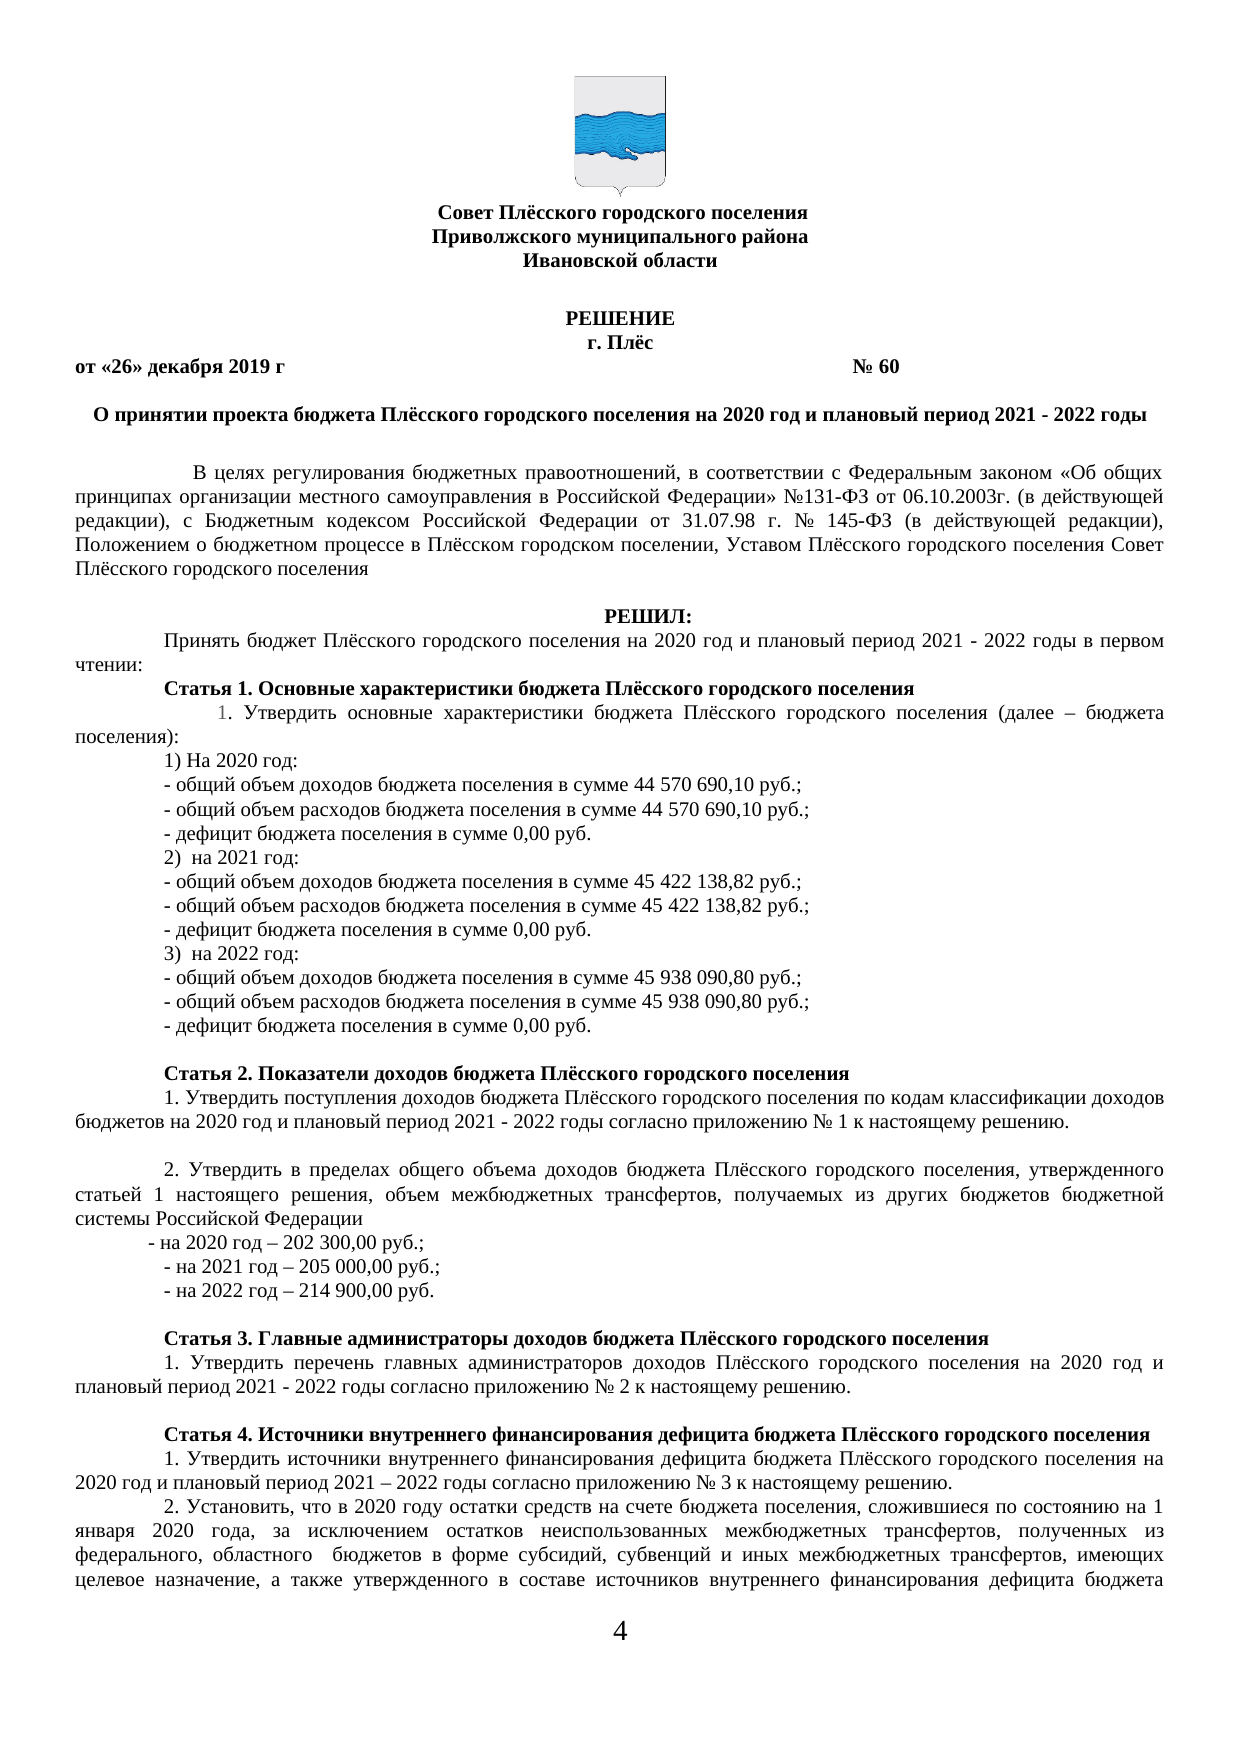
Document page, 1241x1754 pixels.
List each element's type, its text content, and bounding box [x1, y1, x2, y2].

text г. Плёс [75, 330, 1165, 354]
text Ивановской области [75, 248, 1165, 272]
text 1. Утвердить источники внутреннего финансирования дефицита бюджета Плёсского городского поселения на 2020 год и плановый период 2021 – 2022 годы согласно приложению № 3 к настоящему решению. [75, 1446, 1165, 1494]
text РЕШИЛ: [75, 604, 1165, 628]
text - общий объем расходов бюджета поселения в сумме 45 938 090,80 руб.; [75, 989, 1165, 1013]
picture [570, 75, 670, 200]
text от «26» декабря 2019 г № 60 [75, 354, 1165, 378]
text - общий объем расходов бюджета поселения в сумме 45 422 138,82 руб.; [75, 893, 1165, 917]
text - общий объем доходов бюджета поселения в сумме 45 422 138,82 руб.; [75, 869, 1165, 893]
text В целях регулирования бюджетных правоотношений, в соответствии с Федеральным законом «Об общих принципах организации местного самоуправления в Российской Федерации» №131-ФЗ от 06.10.2003г. (в действующей редакции), с Бюджетным кодексом Российской Федерации от 31.07.98 г. № 145-ФЗ (в действующей редакции), Положением о бюджетном процессе в Плёсском городском поселении, Уставом Плёсского городского поселения Совет Плёсского городского поселения [75, 459, 1165, 580]
text Статья 2. Показатели доходов бюджета Плёсского городского поселения [75, 1061, 1165, 1085]
text 1) На 2020 год: [75, 748, 1165, 772]
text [75, 1494, 1165, 1591]
text 2. Утвердить в пределах общего объема доходов бюджета Плёсского городского поселения, утвержденного статьей 1 настоящего решения, объем межбюджетных трансфертов, получаемых из других бюджетов бюджетной системы Российской Федерации [75, 1157, 1165, 1229]
text - общий объем расходов бюджета поселения в сумме 44 570 690,10 руб.; [75, 796, 1165, 821]
text РЕШЕНИЕ [75, 306, 1165, 330]
text 1. Утвердить основные характеристики бюджета Плёсского городского поселения (далее – бюджета поселения): [75, 700, 1165, 748]
text Статья 1. Основные характеристики бюджета Плёсского городского поселения [75, 676, 1165, 700]
text Приволжского муниципального района [75, 224, 1165, 248]
text 1. Утвердить поступления доходов бюджета Плёсского городского поселения по кодам классификации доходов бюджетов на 2020 год и плановый период 2021 - 2022 годы согласно приложению № 1 к настоящему решению. [75, 1085, 1165, 1133]
text - на 2021 год – 205 000,00 руб.; [75, 1254, 1165, 1278]
text - на 2022 год – 214 900,00 руб. [75, 1278, 1165, 1302]
text 2) на 2021 год: [75, 844, 1165, 869]
text - общий объем доходов бюджета поселения в сумме 44 570 690,10 руб.; [75, 772, 1165, 796]
text 1. Утвердить перечень главных администраторов доходов Плёсского городского поселения на 2020 год и плановый период 2021 - 2022 годы согласно приложению № 2 к настоящему решению. [75, 1350, 1165, 1398]
text Статья 4. Источники внутреннего финансирования дефицита бюджета Плёсского городского поселения [75, 1422, 1165, 1446]
text - дефицит бюджета поселения в сумме 0,00 руб. [75, 917, 1165, 941]
text - дефицит бюджета поселения в сумме 0,00 руб. [75, 1013, 1165, 1037]
text Совет Плёсского городского поселения [75, 200, 1165, 224]
text - дефицит бюджета поселения в сумме 0,00 руб. [75, 821, 1165, 844]
text - на 2020 год – 202 300,00 руб.; [75, 1229, 1165, 1254]
text - общий объем доходов бюджета поселения в сумме 45 938 090,80 руб.; [75, 965, 1165, 989]
text Принять бюджет Плёсского городского поселения на 2020 год и плановый период 2021 - 2022 годы в первом чтении: [75, 628, 1165, 676]
text Статья 3. Главные администраторы доходов бюджета Плёсского городского поселения [75, 1326, 1165, 1350]
text 3) на 2022 год: [75, 941, 1165, 965]
text О принятии проекта бюджета Плёсского городского поселения на 2020 год и плановый период 2021 - 2022 годы [75, 402, 1165, 426]
